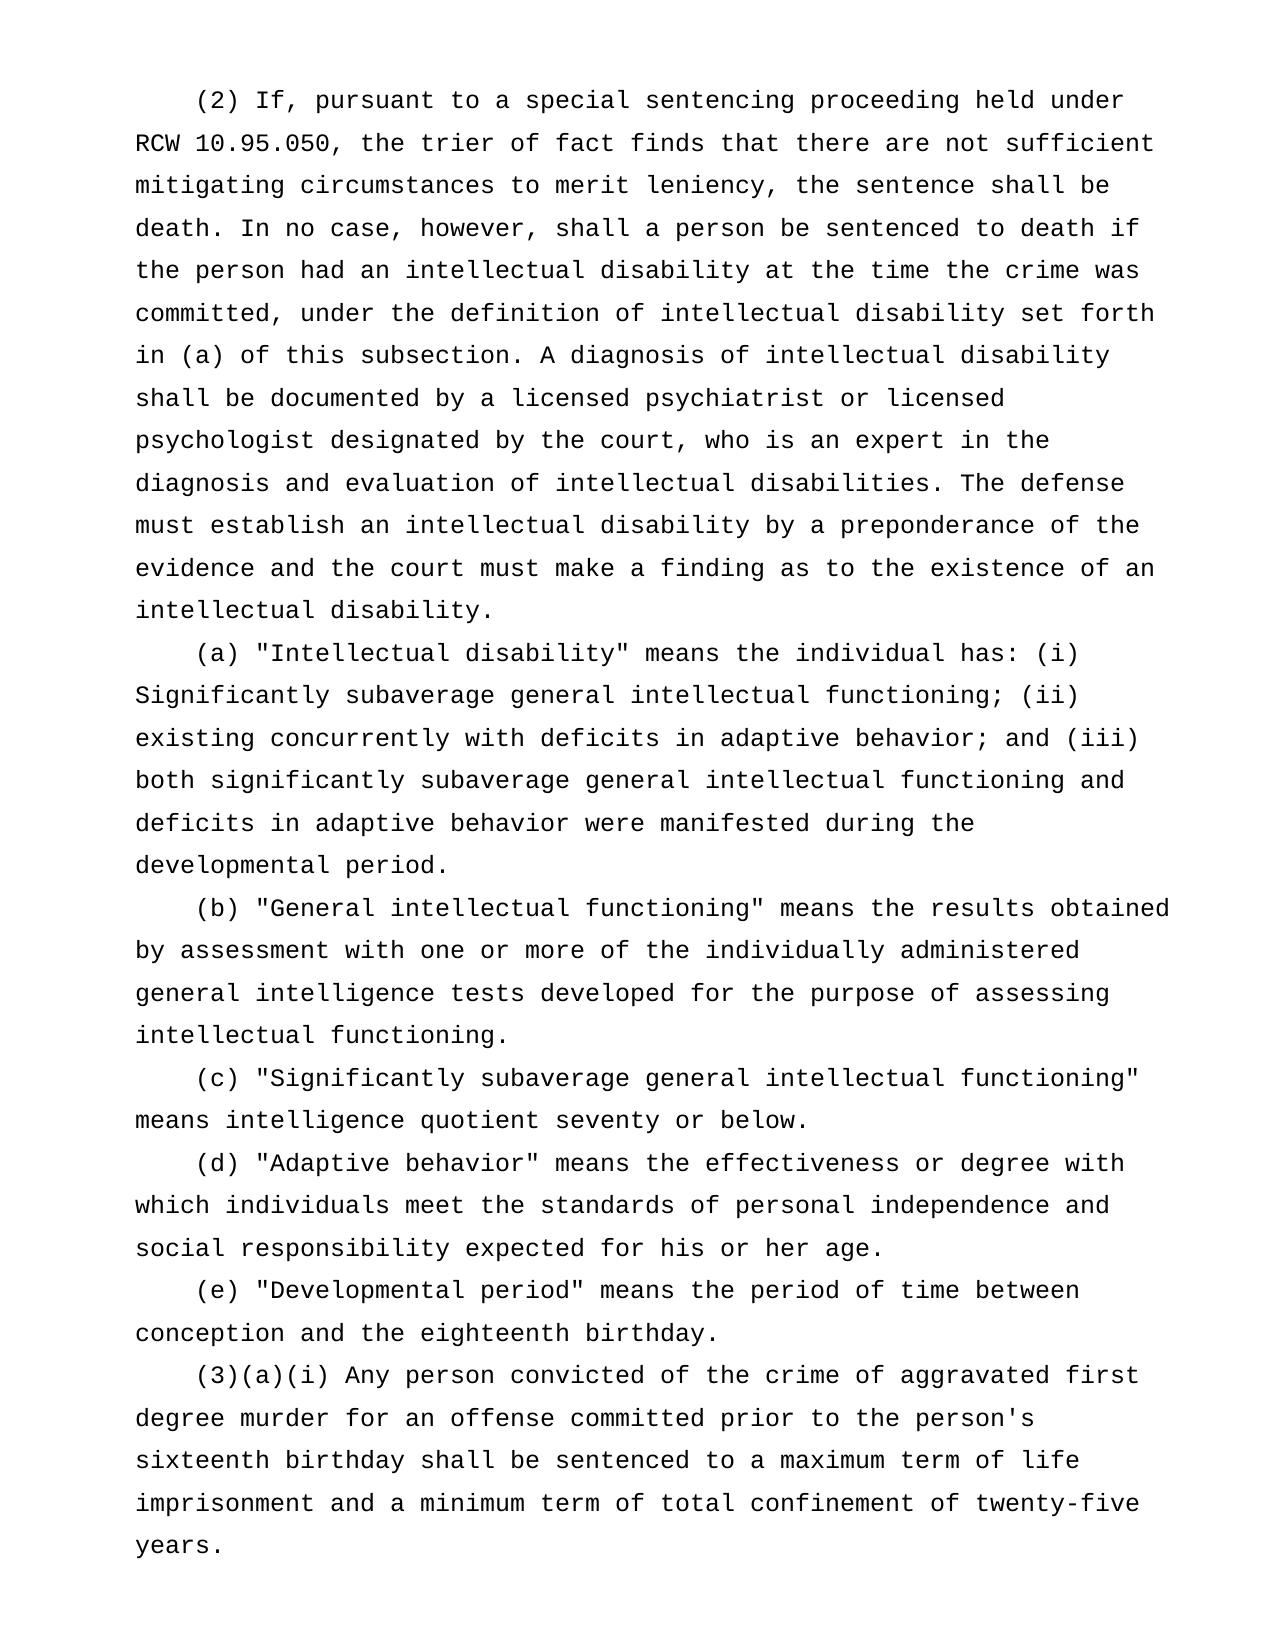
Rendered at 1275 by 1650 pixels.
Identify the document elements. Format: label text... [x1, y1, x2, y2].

text (a) "Intellectual disability" means the individual has: (i) Significantly subaverage general intellectual functioning; (ii) existing concurrently with deficits in adaptive behavior; and (iii) both significantly subaverage general intellectual functioning and deficits in adaptive behavior were manifested during the developmental period. [135, 627, 1170, 882]
text (b) "General intellectual functioning" means the results obtained by assessment with one or more of the individually administered general intelligence tests developed for the purpose of assessing intellectual functioning. [135, 882, 1170, 1052]
text (d) "Adaptive behavior" means the effectiveness or degree with which individuals meet the standards of personal independence and social responsibility expected for his or her age. [135, 1137, 1170, 1265]
text (3)(a)(i) Any person convicted of the crime of aggravated first degree murder for an offense committed prior to the person's sixteenth birthday shall be sentenced to a maximum term of life imprisonment and a minimum term of total confinement of twenty-five years. [135, 1350, 1170, 1562]
text (c) "Significantly subaverage general intellectual functioning" means intelligence quotient seventy or below. [135, 1052, 1170, 1137]
text (e) "Developmental period" means the period of time between conception and the eighteenth birthday. [135, 1265, 1170, 1350]
text (2) If, pursuant to a special sentencing proceeding held under RCW 10.95.050, the trier of fact finds that there are not sufficient mitigating circumstances to merit leniency, the sentence shall be death. In no case, however, shall a person be sentenced to death if the person had an intellectual disability at the time the crime was committed, under the definition of intellectual disability set forth in (a) of this subsection. A diagnosis of intellectual disability shall be documented by a licensed psychiatrist or licensed psychologist designated by the court, who is an expert in the diagnosis and evaluation of intellectual disabilities. The defense must establish an intellectual disability by a preponderance of the evidence and the court must make a finding as to the existence of an intellectual disability. [135, 75, 1170, 627]
